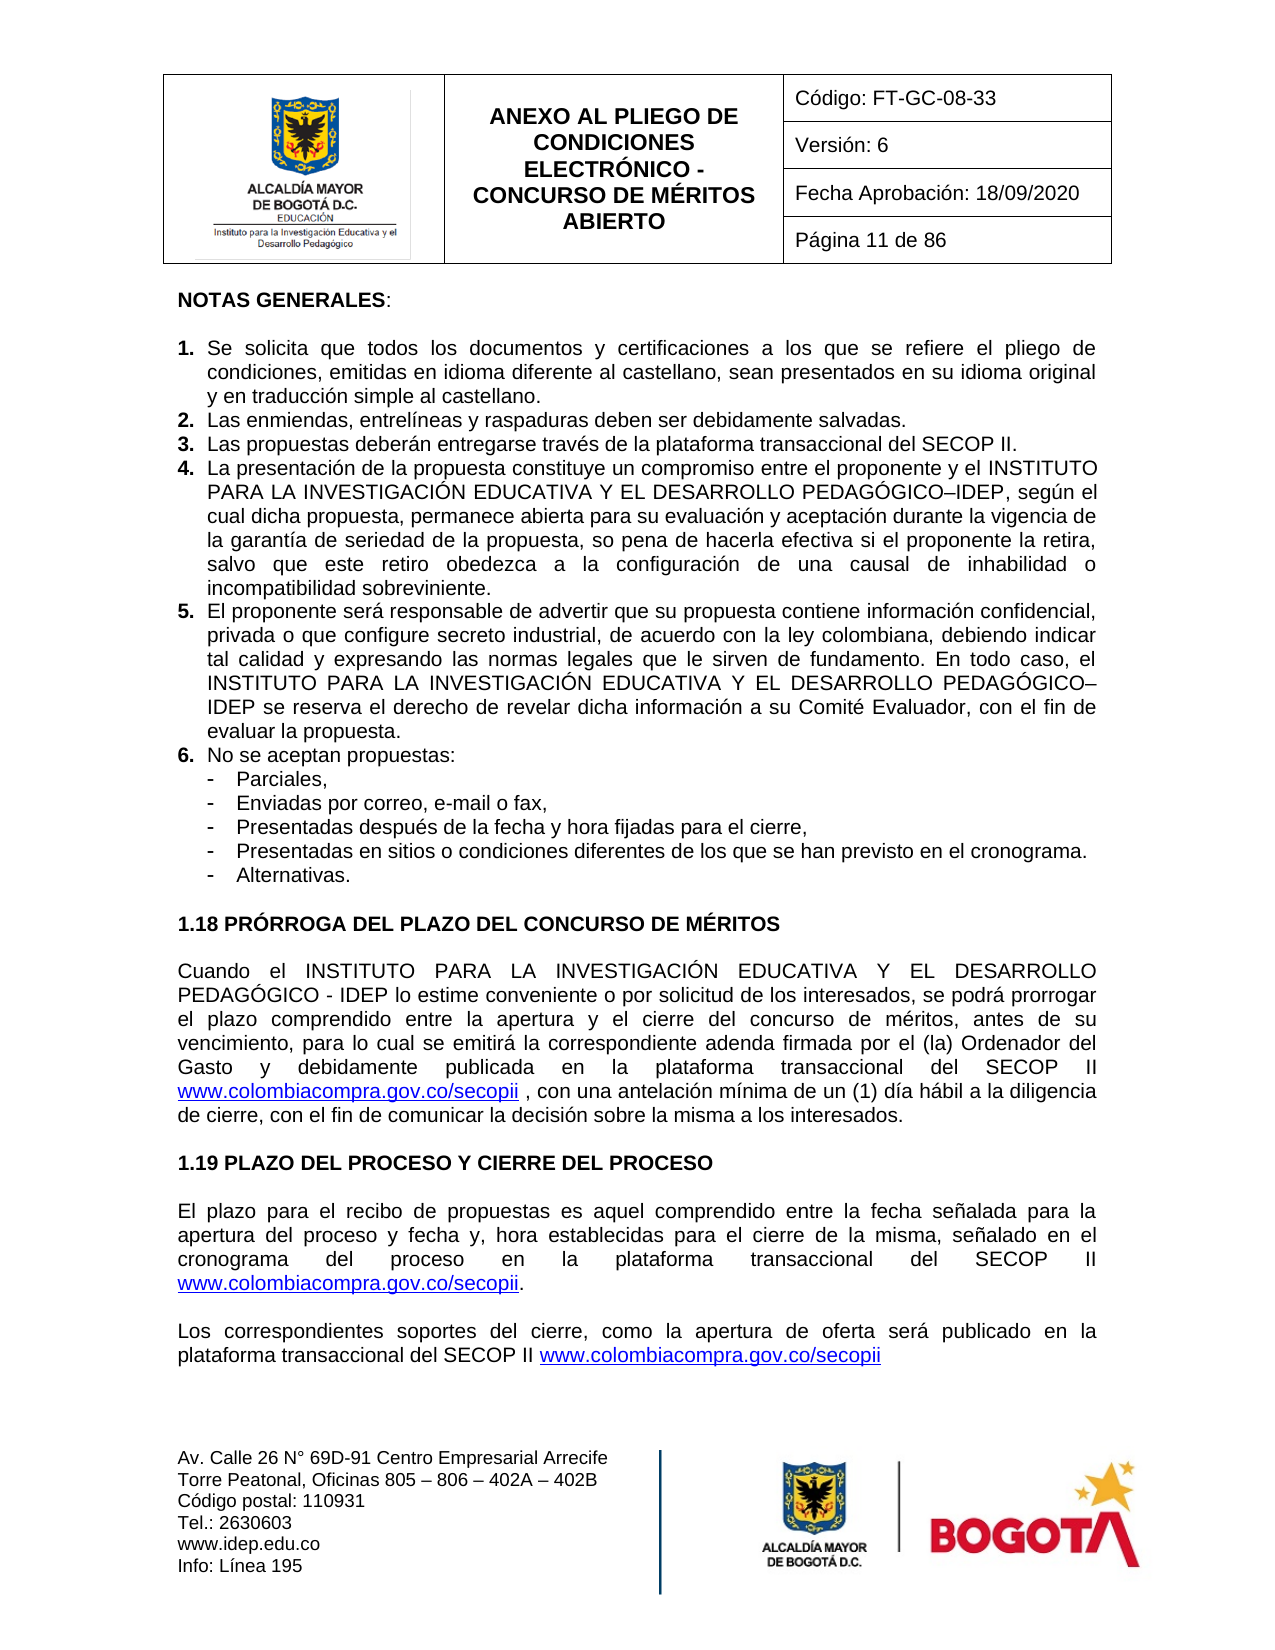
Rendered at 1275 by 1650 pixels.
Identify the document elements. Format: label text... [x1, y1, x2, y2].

picture [194, 90, 411, 260]
list No se aceptan propuestas: [177, 743, 1098, 767]
list Presentadas en sitios o condiciones diferentes de los que se han previsto en el cronograma. [207, 839, 1098, 863]
list Las enmiendas, entrelíneas y raspaduras deben ser debidamente salvadas. [177, 408, 1098, 432]
list La presentación de la propuesta constituye un compromiso entre el proponente y el INSTITUTO PARA LA INVESTIGACIÓN EDUCATIVA Y EL DESARROLLO PEDAGÓGICO–IDEP, según el cual dicha propuesta, permanece abierta para su evaluación y aceptación durante la vigencia de la garantía de seriedad de la propuesta, so pena de hacerla efectiva si el proponente la retira, salvo que este retiro obedezca a la configuración de una causal de inhabilidad o incompatibilidad sobreviniente. [177, 456, 1098, 599]
list El proponente será responsable de advertir que su propuesta contiene información confidencial, privada o que configure secreto industrial, de acuerdo con la ley colombiana, debiendo indicar tal calidad y expresando las normas legales que le sirven de fundamento. En todo caso, el INSTITUTO PARA LA INVESTIGACIÓN EDUCATIVA Y EL DESARROLLO PEDAGÓGICO–IDEP se reserva el derecho de revelar dicha información a su Comité Evaluador, con el fin de evaluar la propuesta. [177, 599, 1098, 743]
text NOTAS GENERALES: [177, 288, 1098, 312]
subtitle 1.19 PLAZO DEL PROCESO Y CIERRE DEL PROCESO [177, 1151, 1098, 1175]
picture [742, 1446, 1160, 1582]
list Presentadas después de la fecha y hora fijadas para el cierre, [207, 815, 1098, 839]
list Enviadas por correo, e-mail o fax, [207, 791, 1098, 815]
text Los correspondientes soportes del cierre, como la apertura de oferta será publicado en la plataforma transaccional del SECOP II www.colombiacompra.gov.co/secopii [177, 1319, 1098, 1367]
text Cuando el INSTITUTO PARA LA INVESTIGACIÓN EDUCATIVA Y EL DESARROLLO PEDAGÓGICO - IDEP lo estime conveniente o por solicitud de los interesados, se podrá prorrogar el plazo comprendido entre la apertura y el cierre del concurso de méritos, antes de su vencimiento, para lo cual se emitirá la correspondiente adenda firmada por el (la) Ordenador del Gasto y debidamente publicada en la plataforma transaccional del SECOP II www.colombiacompra.gov.co/secopii , con una antelación mínima de un (1) día hábil a la diligencia de cierre, con el fin de comunicar la decisión sobre la misma a los interesados. [177, 959, 1098, 1127]
list Se solicita que todos los documentos y certificaciones a los que se refiere el pliego de condiciones, emitidas en idioma diferente al castellano, sean presentados en su idioma original y en traducción simple al castellano. [177, 336, 1098, 408]
subtitle 1.18 PRÓRROGA DEL PLAZO DEL CONCURSO DE MÉRITOS [177, 911, 1098, 935]
list Parciales, [207, 767, 1098, 791]
list Las propuestas deberán entregarse través de la plataforma transaccional del SECOP II. [177, 432, 1098, 456]
list Alternativas. [207, 863, 1098, 887]
text El plazo para el recibo de propuestas es aquel comprendido entre la fecha señalada para la apertura del proceso y fecha y, hora establecidas para el cierre de la misma, señalado en el cronograma del proceso en la plataforma transaccional del SECOP II www.colombiacompra.gov.co/secopii. [177, 1199, 1098, 1295]
